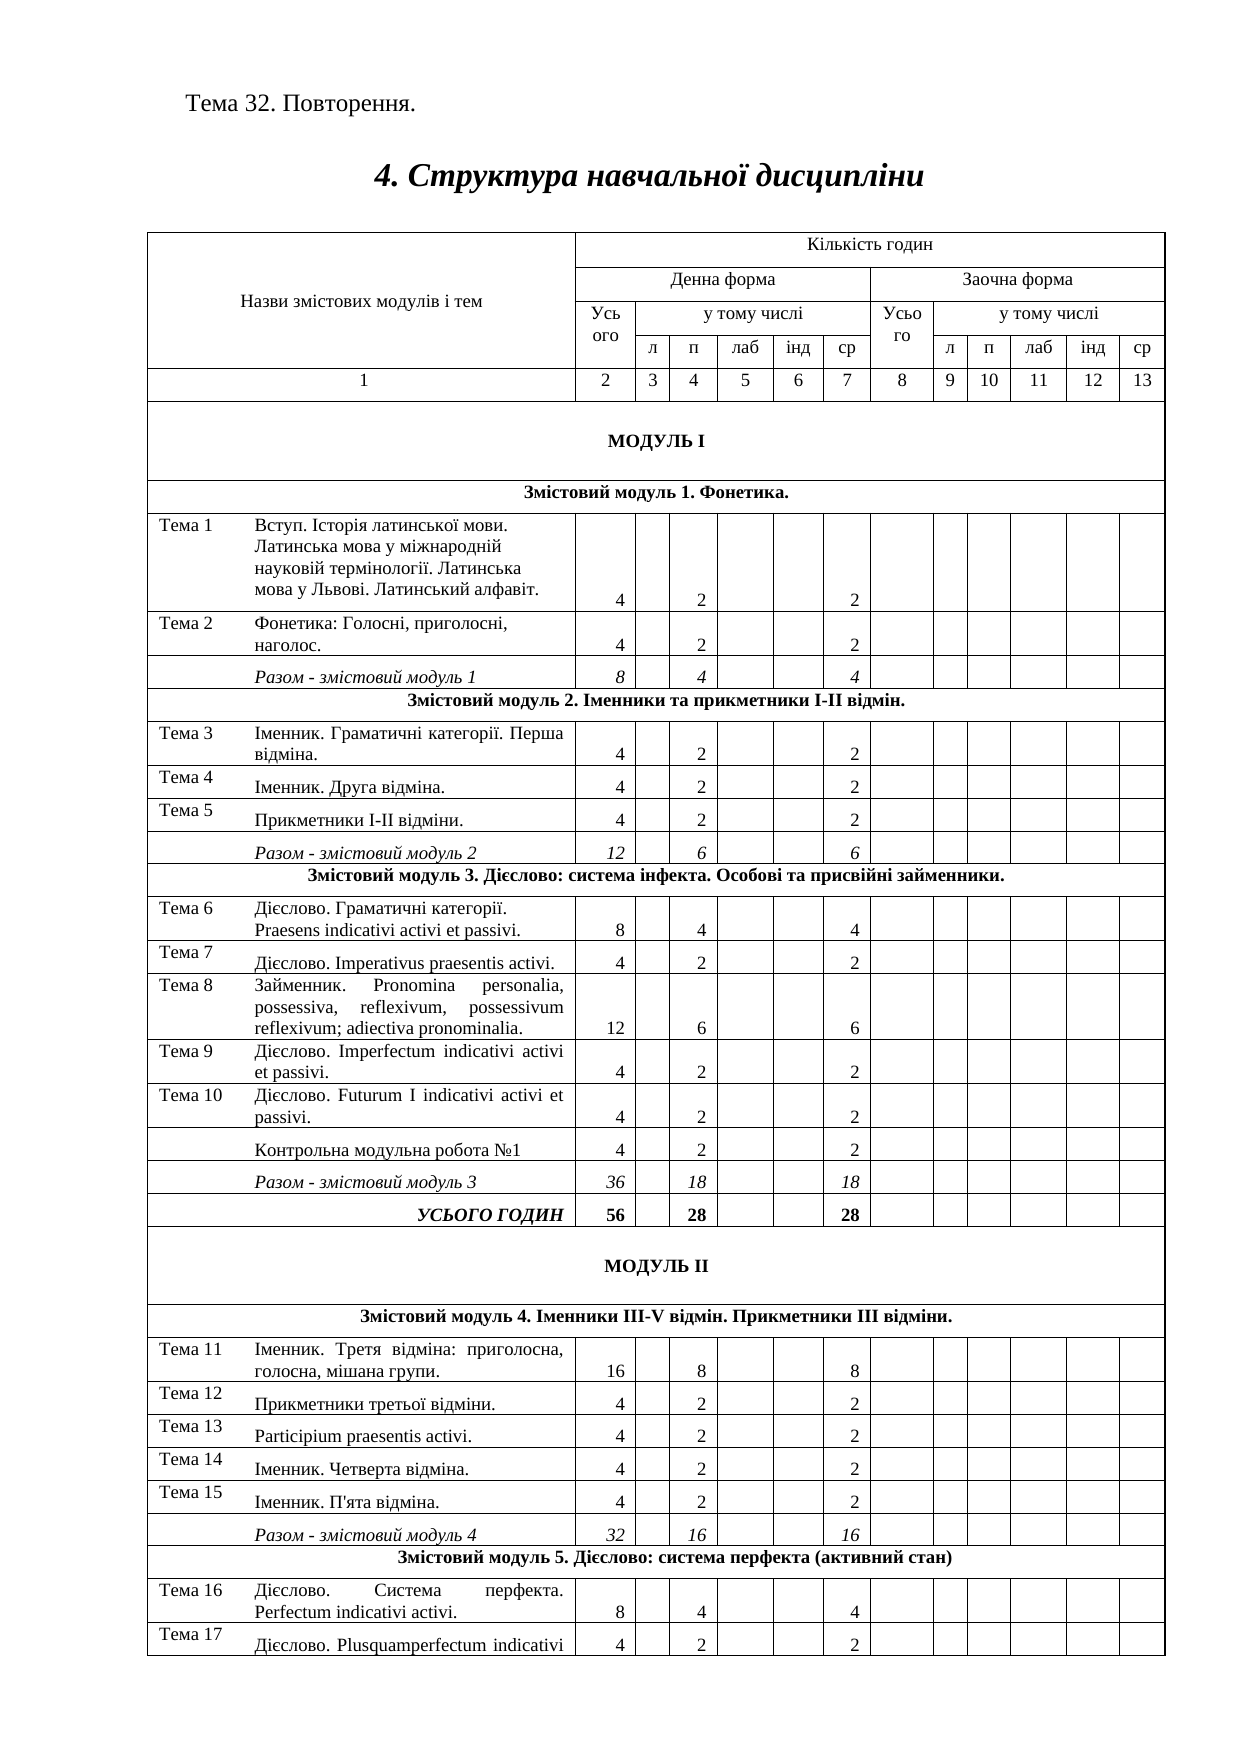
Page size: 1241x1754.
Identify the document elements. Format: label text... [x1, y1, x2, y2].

table_cell [871, 1448, 933, 1480]
table_cell [1067, 1481, 1119, 1512]
table_cell [968, 1040, 1010, 1083]
table_cell [1011, 722, 1066, 765]
table_cell 2 [824, 722, 870, 765]
table_cell [774, 1481, 823, 1512]
table_cell [1011, 974, 1066, 1039]
table_cell [774, 722, 823, 765]
table_cell [1120, 1161, 1164, 1193]
table_cell інд [774, 336, 823, 368]
table_cell Прикметники І-ІІ відміни. [243, 799, 575, 831]
table_cell [1067, 1128, 1119, 1160]
table_cell 2 [670, 612, 717, 655]
table_cell інд [1067, 336, 1119, 368]
table_cell [871, 941, 933, 973]
table_cell Тема 3 [148, 722, 243, 765]
table_cell 4 [576, 799, 635, 831]
table_cell [1120, 612, 1164, 655]
table_cell [1120, 766, 1164, 798]
table_cell [636, 941, 669, 973]
table_cell Дієслово. Граматичні категорії. Praesens indicativi activi et passivi. [243, 897, 575, 940]
table_cell [1067, 832, 1119, 863]
table_cell [1067, 1579, 1119, 1622]
table_cell 9 [934, 369, 967, 401]
table_cell [718, 766, 773, 798]
table_cell [1067, 897, 1119, 940]
table_cell Тема 5 [148, 799, 243, 831]
table_cell [968, 1084, 1010, 1127]
table_cell [774, 1128, 823, 1160]
table_cell [636, 974, 669, 1039]
table_cell ср [824, 336, 870, 368]
table_cell 56 [576, 1194, 635, 1226]
table_cell Займенник. Pronomina personalia, possessiva, reflexivum, possessivum reflexivum; adiectiva pronominalia. [243, 974, 575, 1039]
table_cell [1067, 722, 1119, 765]
table_cell [718, 612, 773, 655]
table_cell [968, 1161, 1010, 1193]
table_cell 2 [824, 1448, 870, 1480]
table_cell [718, 897, 773, 940]
table_cell [1011, 1579, 1066, 1622]
table_cell [1067, 514, 1119, 611]
table_cell [718, 1161, 773, 1193]
table_cell [1011, 832, 1066, 863]
table_cell [1011, 1481, 1066, 1512]
table_cell 4 [824, 897, 870, 940]
table_cell [871, 799, 933, 831]
table_cell [871, 1623, 933, 1655]
table_cell Разом - змістовий модуль 3 [243, 1161, 575, 1193]
table_cell [1120, 832, 1164, 863]
table_cell 7 [824, 369, 870, 401]
table_cell [1011, 941, 1066, 973]
table_cell Іменник. Граматичні категорії. Перша відміна. [243, 722, 575, 765]
table_cell [718, 1338, 773, 1381]
table_cell [1011, 1338, 1066, 1381]
table_cell [774, 832, 823, 863]
table_cell [148, 1514, 243, 1545]
table_cell [934, 766, 967, 798]
table_cell [718, 1382, 773, 1414]
table_cell [774, 897, 823, 940]
table_cell [871, 974, 933, 1039]
table_cell [774, 612, 823, 655]
table_cell [1120, 1338, 1164, 1381]
table_cell [1011, 1514, 1066, 1545]
table_cell [1120, 1040, 1164, 1083]
table_cell Дієслово. Imperativus praesentis activi. [243, 941, 575, 973]
table_cell [1120, 897, 1164, 940]
table_cell [1120, 1623, 1164, 1655]
table_cell [636, 722, 669, 765]
table_cell Змістовий модуль 3. Дієслово: система інфекта. Особові та присвійні займенники. [148, 864, 1164, 896]
table_cell [871, 1481, 933, 1512]
table_cell Усього [871, 302, 933, 368]
table_cell [636, 1194, 669, 1226]
table_cell [871, 1415, 933, 1447]
table_cell [1067, 612, 1119, 655]
table_cell [718, 656, 773, 688]
table_cell [718, 1084, 773, 1127]
table_cell [934, 1415, 967, 1447]
table_cell [636, 1382, 669, 1414]
table_cell [774, 974, 823, 1039]
table_cell 4 [576, 722, 635, 765]
table_cell [871, 897, 933, 940]
table_cell [1067, 1514, 1119, 1545]
table_cell 12 [1067, 369, 1119, 401]
table_cell [934, 974, 967, 1039]
table_cell [1120, 514, 1164, 611]
table_cell [934, 612, 967, 655]
table_cell [1120, 941, 1164, 973]
table_cell [968, 514, 1010, 611]
table_cell [774, 766, 823, 798]
table_cell Тема 15 [148, 1481, 243, 1512]
table_cell 10 [968, 369, 1010, 401]
table_cell 16 [670, 1514, 717, 1545]
table_cell Тема 9 [148, 1040, 243, 1083]
table_cell Дієслово. Система перфекта. Perfectum indicativi activi. [243, 1579, 575, 1622]
table_cell лаб [1011, 336, 1066, 368]
table_cell 12 [576, 832, 635, 863]
table_cell [718, 722, 773, 765]
table_cell 2 [824, 1415, 870, 1447]
table_cell [1011, 1194, 1066, 1226]
table_cell [871, 656, 933, 688]
table_cell 16 [824, 1514, 870, 1545]
table_cell [774, 1415, 823, 1447]
table_cell 2 [824, 1481, 870, 1512]
table_cell [718, 1514, 773, 1545]
table_cell [1120, 1084, 1164, 1127]
table_cell Прикметники третьої відміни. [243, 1382, 575, 1414]
table_cell [934, 1040, 967, 1083]
table_cell УСЬОГО ГОДИН [243, 1194, 575, 1226]
text Тема 32. Повторення. [185, 88, 1152, 117]
table_cell 4 [670, 369, 717, 401]
table_cell 13 [1120, 369, 1164, 401]
table_cell [1011, 766, 1066, 798]
table_cell 6 [670, 974, 717, 1039]
table_cell [1011, 612, 1066, 655]
table_cell [968, 897, 1010, 940]
table_cell [934, 722, 967, 765]
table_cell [243, 1623, 575, 1655]
table_cell Змістовий модуль 4. Іменники ІІІ-V відмін. Прикметники ІІІ відміни. [148, 1305, 1164, 1337]
table_cell 6 [670, 832, 717, 863]
table_cell 2 [824, 1040, 870, 1083]
table_cell 4 [576, 1084, 635, 1127]
table_cell [1067, 1040, 1119, 1083]
table_cell [934, 1338, 967, 1381]
table_cell [968, 974, 1010, 1039]
table_cell [636, 1514, 669, 1545]
table_cell [1067, 941, 1119, 973]
table_cell [871, 1040, 933, 1083]
table_cell [968, 832, 1010, 863]
table_cell 4 [576, 1481, 635, 1512]
table_cell Змістовий модуль 2. Іменники та прикметники І-ІІ відмін. [148, 689, 1164, 721]
table_cell [718, 1448, 773, 1480]
table_cell [1120, 1448, 1164, 1480]
table_cell [148, 656, 243, 688]
table_cell [636, 832, 669, 863]
table_cell [1120, 1194, 1164, 1226]
table_cell 2 [670, 1040, 717, 1083]
table_cell [1067, 1338, 1119, 1381]
table_cell 8 [576, 1579, 635, 1622]
table_cell 2 [670, 722, 717, 765]
table_cell [636, 766, 669, 798]
table_cell [968, 1415, 1010, 1447]
table_cell Participium praesentis activi. [243, 1415, 575, 1447]
table_cell Тема 8 [148, 974, 243, 1039]
table_cell Тема 14 [148, 1448, 243, 1480]
table_cell [968, 1382, 1010, 1414]
table_cell 2 [670, 766, 717, 798]
table_cell [1067, 1415, 1119, 1447]
table_cell [1011, 1623, 1066, 1655]
table_cell 6 [824, 974, 870, 1039]
table_cell [871, 1084, 933, 1127]
table_cell 18 [824, 1161, 870, 1193]
table_cell [1011, 1161, 1066, 1193]
table_cell Тема 12 [148, 1382, 243, 1414]
table_cell Тема 11 [148, 1338, 243, 1381]
table_cell [1067, 1161, 1119, 1193]
table_cell 6 [774, 369, 823, 401]
table_cell Тема 1 [148, 514, 243, 611]
table_cell [636, 1338, 669, 1381]
table_cell Тема 6 [148, 897, 243, 940]
table_cell 8 [871, 369, 933, 401]
table_cell 4 [576, 766, 635, 798]
table_cell [934, 941, 967, 973]
table_cell л [934, 336, 967, 368]
table_cell [1067, 1084, 1119, 1127]
table_cell [968, 656, 1010, 688]
table_cell [636, 1481, 669, 1512]
table_cell 2 [576, 369, 635, 401]
table_cell 2 [824, 1084, 870, 1127]
table_cell 2 [824, 1623, 870, 1655]
table_cell 8 [576, 897, 635, 940]
table_cell [934, 1481, 967, 1512]
table_cell 4 [670, 1579, 717, 1622]
table_cell 28 [670, 1194, 717, 1226]
table_cell 2 [670, 1084, 717, 1127]
table_cell Дієслово. Futurum I indicativi activi et passivi. [243, 1084, 575, 1127]
table_cell [871, 1194, 933, 1226]
table_cell [636, 1128, 669, 1160]
table_cell 4 [576, 941, 635, 973]
table_cell [1011, 799, 1066, 831]
table_cell 6 [824, 832, 870, 863]
table_cell [774, 1382, 823, 1414]
table_cell [718, 514, 773, 611]
table_cell [1067, 1382, 1119, 1414]
table_cell [636, 1623, 669, 1655]
table_cell [968, 1579, 1010, 1622]
table_cell [636, 1415, 669, 1447]
table_cell [636, 799, 669, 831]
table_cell [636, 1579, 669, 1622]
table_cell Тема 16 [148, 1579, 243, 1622]
table_cell у тому числі [636, 302, 870, 335]
table_cell 11 [1011, 369, 1066, 401]
table_cell [1120, 799, 1164, 831]
table_cell [774, 799, 823, 831]
table_cell [1011, 1448, 1066, 1480]
table_cell 4 [576, 612, 635, 655]
table_cell [968, 1623, 1010, 1655]
table_cell Разом - змістовий модуль 2 [243, 832, 575, 863]
table_cell [1120, 1415, 1164, 1447]
table_cell [968, 1481, 1010, 1512]
table_cell 2 [824, 941, 870, 973]
table_cell [1120, 1382, 1164, 1414]
table_cell [1120, 656, 1164, 688]
table_cell МОДУЛЬ ІІ [148, 1227, 1164, 1304]
table_cell 2 [670, 514, 717, 611]
table_cell Змістовий модуль 5. Дієслово: система перфекта (активний стан) [148, 1546, 1164, 1578]
table_cell [934, 1194, 967, 1226]
table_cell [934, 656, 967, 688]
table_cell 3 [636, 369, 669, 401]
table_cell [718, 974, 773, 1039]
table_cell [934, 1579, 967, 1622]
table_cell Контрольна модульна робота №1 [243, 1128, 575, 1160]
table_cell [968, 1338, 1010, 1381]
table_cell 2 [670, 941, 717, 973]
table_cell 1 [148, 369, 575, 401]
table_cell [871, 832, 933, 863]
table_cell п [670, 336, 717, 368]
table_cell Іменник. Третя відміна: приголосна, голосна, мішана групи. [243, 1338, 575, 1381]
table_cell 2 [824, 799, 870, 831]
table_cell [934, 1161, 967, 1193]
table_cell [148, 1128, 243, 1160]
table_cell [1120, 722, 1164, 765]
table_cell [636, 897, 669, 940]
table_cell [1120, 1128, 1164, 1160]
table_cell [934, 897, 967, 940]
table_cell 8 [576, 656, 635, 688]
table_cell Тема 13 [148, 1415, 243, 1447]
table_cell [1067, 799, 1119, 831]
table_cell п [968, 336, 1010, 368]
table_cell [871, 722, 933, 765]
table_cell [1120, 1514, 1164, 1545]
table_cell [871, 1514, 933, 1545]
table_cell [1011, 1084, 1066, 1127]
table_cell [774, 1448, 823, 1480]
table_cell [636, 656, 669, 688]
table_cell [718, 1415, 773, 1447]
table_cell [636, 1040, 669, 1083]
table_cell [148, 1161, 243, 1193]
table_cell [871, 1161, 933, 1193]
table_cell [774, 1623, 823, 1655]
table_cell [636, 514, 669, 611]
table_cell 2 [824, 514, 870, 611]
table_cell 32 [576, 1514, 635, 1545]
table_cell [636, 612, 669, 655]
text 4. Структура навчальної дисципліни [148, 156, 1152, 194]
table_header Назви змістових модулів і тем [148, 233, 575, 368]
table_cell [718, 1623, 773, 1655]
table_cell [148, 1194, 243, 1226]
table_cell [1011, 656, 1066, 688]
table_cell 18 [670, 1161, 717, 1193]
table_cell [1120, 974, 1164, 1039]
table_cell Усього [576, 302, 635, 368]
table_cell Іменник. Четверта відміна. [243, 1448, 575, 1480]
table_cell 2 [670, 1448, 717, 1480]
table_cell 16 [576, 1338, 635, 1381]
table_cell 4 [670, 897, 717, 940]
table_cell [1011, 1382, 1066, 1414]
table_cell [934, 1084, 967, 1127]
table_cell 5 [718, 369, 773, 401]
table_cell Фонетика: Голосні, приголосні, наголос. [243, 612, 575, 655]
table_cell Разом - змістовий модуль 4 [243, 1514, 575, 1545]
table_cell [1067, 1194, 1119, 1226]
table_cell Тема 7 [148, 941, 243, 973]
table_cell 2 [824, 1382, 870, 1414]
table_cell 8 [824, 1338, 870, 1381]
table_cell [968, 1514, 1010, 1545]
table_cell [1067, 656, 1119, 688]
table_cell [934, 1382, 967, 1414]
table_cell [871, 612, 933, 655]
table_cell 4 [576, 1040, 635, 1083]
table_cell [871, 1128, 933, 1160]
table_cell [934, 832, 967, 863]
table_cell [718, 1194, 773, 1226]
table_cell [774, 514, 823, 611]
table_cell [1011, 1040, 1066, 1083]
table_cell [774, 941, 823, 973]
table_cell 28 [824, 1194, 870, 1226]
table_cell [968, 1448, 1010, 1480]
table_cell 2 [670, 799, 717, 831]
table_cell Іменник. Друга відміна. [243, 766, 575, 798]
table_cell [1011, 514, 1066, 611]
table_cell 2 [824, 766, 870, 798]
table_cell 4 [824, 1579, 870, 1622]
table_cell [871, 1338, 933, 1381]
table_cell 4 [576, 1623, 635, 1655]
table_cell [1120, 1579, 1164, 1622]
table_cell лаб [718, 336, 773, 368]
table_cell МОДУЛЬ І [148, 402, 1164, 480]
table_cell 2 [670, 1623, 717, 1655]
table_cell Змістовий модуль 1. Фонетика. [148, 481, 1164, 512]
table_cell [718, 1579, 773, 1622]
table_cell 4 [576, 1415, 635, 1447]
table_cell [636, 1084, 669, 1127]
table_cell 2 [824, 1128, 870, 1160]
table_cell Вступ. Історія латинської мови. Латинська мова у міжнародній науковій термінології. Латинська мова у Львові. Латинський алфавіт. [243, 514, 575, 611]
table_cell [934, 1623, 967, 1655]
table_cell ср [1120, 336, 1164, 368]
table_cell [1011, 897, 1066, 940]
table_cell л [636, 336, 669, 368]
table_cell [968, 612, 1010, 655]
table_cell [1067, 1623, 1119, 1655]
table_cell [934, 1514, 967, 1545]
table_cell 8 [670, 1338, 717, 1381]
table_cell [871, 514, 933, 611]
table_cell [1067, 974, 1119, 1039]
table_cell Дієслово. Imperfectum indicativi activi et passivi. [243, 1040, 575, 1083]
table_cell Тема 10 [148, 1084, 243, 1127]
table_cell [774, 1040, 823, 1083]
table_cell [871, 1382, 933, 1414]
table_cell Денна форма [576, 268, 870, 301]
table_cell [968, 1194, 1010, 1226]
table_cell [774, 1514, 823, 1545]
table_cell [774, 1338, 823, 1381]
table_cell [1067, 766, 1119, 798]
table_cell [1120, 1481, 1164, 1512]
table_cell [968, 722, 1010, 765]
table_cell [774, 1084, 823, 1127]
table_cell 4 [576, 514, 635, 611]
table_cell 2 [670, 1382, 717, 1414]
table_cell [968, 799, 1010, 831]
table_cell [718, 1040, 773, 1083]
table_cell Тема 17 [148, 1623, 243, 1655]
table_cell [774, 1579, 823, 1622]
table_cell Тема 2 [148, 612, 243, 655]
table_cell [636, 1161, 669, 1193]
table_cell Іменник. П'ята відміна. [243, 1481, 575, 1512]
table_cell 2 [670, 1415, 717, 1447]
table_cell Заочна форма [871, 268, 1164, 301]
table_cell 2 [670, 1128, 717, 1160]
table_cell у тому числі [934, 302, 1164, 335]
table_cell [968, 941, 1010, 973]
table_cell [774, 656, 823, 688]
table_cell [968, 766, 1010, 798]
table_cell 4 [576, 1448, 635, 1480]
table_cell [871, 766, 933, 798]
table_cell 2 [670, 1481, 717, 1512]
table_cell [718, 941, 773, 973]
table_header Кількість годин [576, 233, 1164, 267]
table_cell [934, 1128, 967, 1160]
table_cell [718, 799, 773, 831]
table_cell 2 [824, 612, 870, 655]
table_cell [968, 1128, 1010, 1160]
table_cell [871, 1579, 933, 1622]
table_cell [934, 799, 967, 831]
table_cell [774, 1194, 823, 1226]
table_cell [718, 1128, 773, 1160]
table_cell [148, 832, 243, 863]
table_cell Разом - змістовий модуль 1 [243, 656, 575, 688]
table_cell 4 [824, 656, 870, 688]
table_cell 4 [576, 1128, 635, 1160]
table_cell Тема 4 [148, 766, 243, 798]
table_cell [934, 1448, 967, 1480]
table_cell [636, 1448, 669, 1480]
table_cell [1011, 1415, 1066, 1447]
table_cell 4 [670, 656, 717, 688]
table_cell 36 [576, 1161, 635, 1193]
table_cell [718, 1481, 773, 1512]
table_cell [1067, 1448, 1119, 1480]
table_cell [718, 832, 773, 863]
table_cell [774, 1161, 823, 1193]
table_cell 4 [576, 1382, 635, 1414]
table_cell [1011, 1128, 1066, 1160]
table_cell [934, 514, 967, 611]
table_cell 12 [576, 974, 635, 1039]
